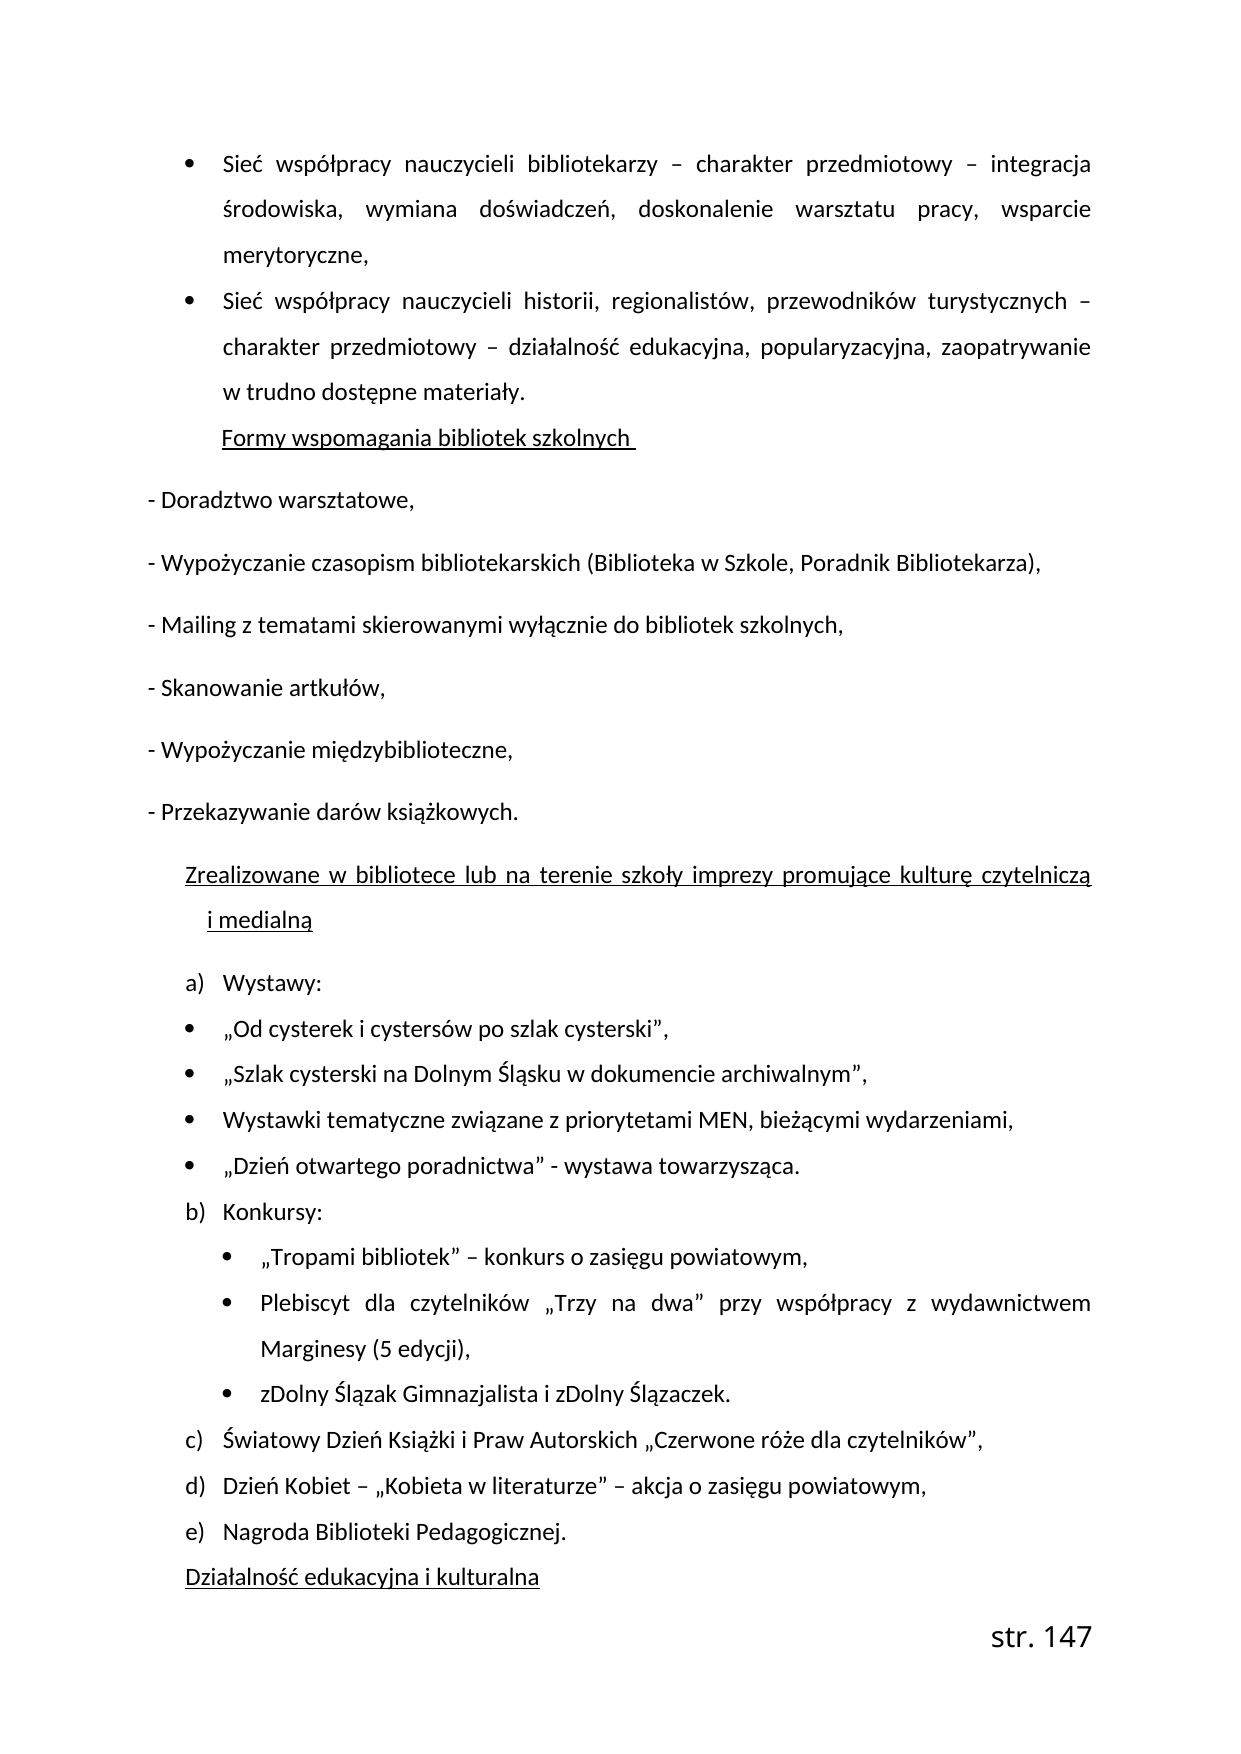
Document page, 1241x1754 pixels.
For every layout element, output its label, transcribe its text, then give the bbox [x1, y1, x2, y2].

text Działalność edukacyjna i kulturalna [148, 1561, 1092, 1592]
list Dzień Kobiet – „Kobieta w literaturze” – akcja o zasięgu powiatowym, [185, 1470, 1092, 1501]
list Nagroda Biblioteki Pedagogicznej. [185, 1516, 1092, 1546]
list Konkursy: [185, 1196, 1092, 1226]
list „Dzień otwartego poradnictwa” - wystawa towarzysząca. [185, 1150, 1092, 1180]
list zDolny Ślązak Gimnazjalista i zDolny Ślązaczek. [223, 1378, 1092, 1409]
list Wystawki tematyczne związane z priorytetami MEN, bieżącymi wydarzeniami, [185, 1104, 1092, 1135]
text - Wypożyczanie międzybiblioteczne, [148, 734, 1092, 764]
text - Przekazywanie darów książkowych. [148, 796, 1092, 827]
list „Szlak cysterski na Dolnym Śląsku w dokumencie archiwalnym”, [185, 1058, 1092, 1089]
text - Doradztwo warsztatowe, [148, 484, 1092, 515]
list Wystawy: [185, 967, 1092, 997]
list „Tropami bibliotek” – konkurs o zasięgu powiatowym, [223, 1241, 1092, 1272]
text - Mailing z tematami skierowanymi wyłącznie do bibliotek szkolnych, [148, 609, 1092, 640]
text Zrealizowane w bibliotece lub na terenie szkoły imprezy promujące kulturę czytelniczą i medialną [185, 859, 1092, 885]
list Plebiscyt dla czytelników „Trzy na dwa” przy współpracy z wydawnictwem Marginesy (5 edycji), [223, 1287, 1092, 1363]
text - Skanowanie artkułów, [148, 672, 1092, 702]
list Sieć współpracy nauczycieli historii, regionalistów, przewodników turystycznych – charakter przedmiotowy – działalność edukacyjna, popularyzacyjna, zaopatrywanie w trudno dostępne materiały. [185, 285, 1092, 407]
text Formy wspomagania bibliotek szkolnych [148, 422, 1092, 453]
text Zrealizowane w bibliotece lub na terenie szkoły imprezy promujące kulturę czytelniczą i medialną [185, 886, 1092, 935]
list „Od cysterek i cystersów po szlak cysterski”, [185, 1013, 1092, 1043]
text - Wypożyczanie czasopism bibliotekarskich (Biblioteka w Szkole, Poradnik Bibliotekarza), [148, 547, 1092, 577]
list Sieć współpracy nauczycieli bibliotekarzy – charakter przedmiotowy – integracja środowiska, wymiana doświadczeń, doskonalenie warsztatu pracy, wsparcie merytoryczne, [185, 148, 1092, 270]
list Światowy Dzień Książki i Praw Autorskich „Czerwone róże dla czytelników”, [185, 1424, 1092, 1455]
